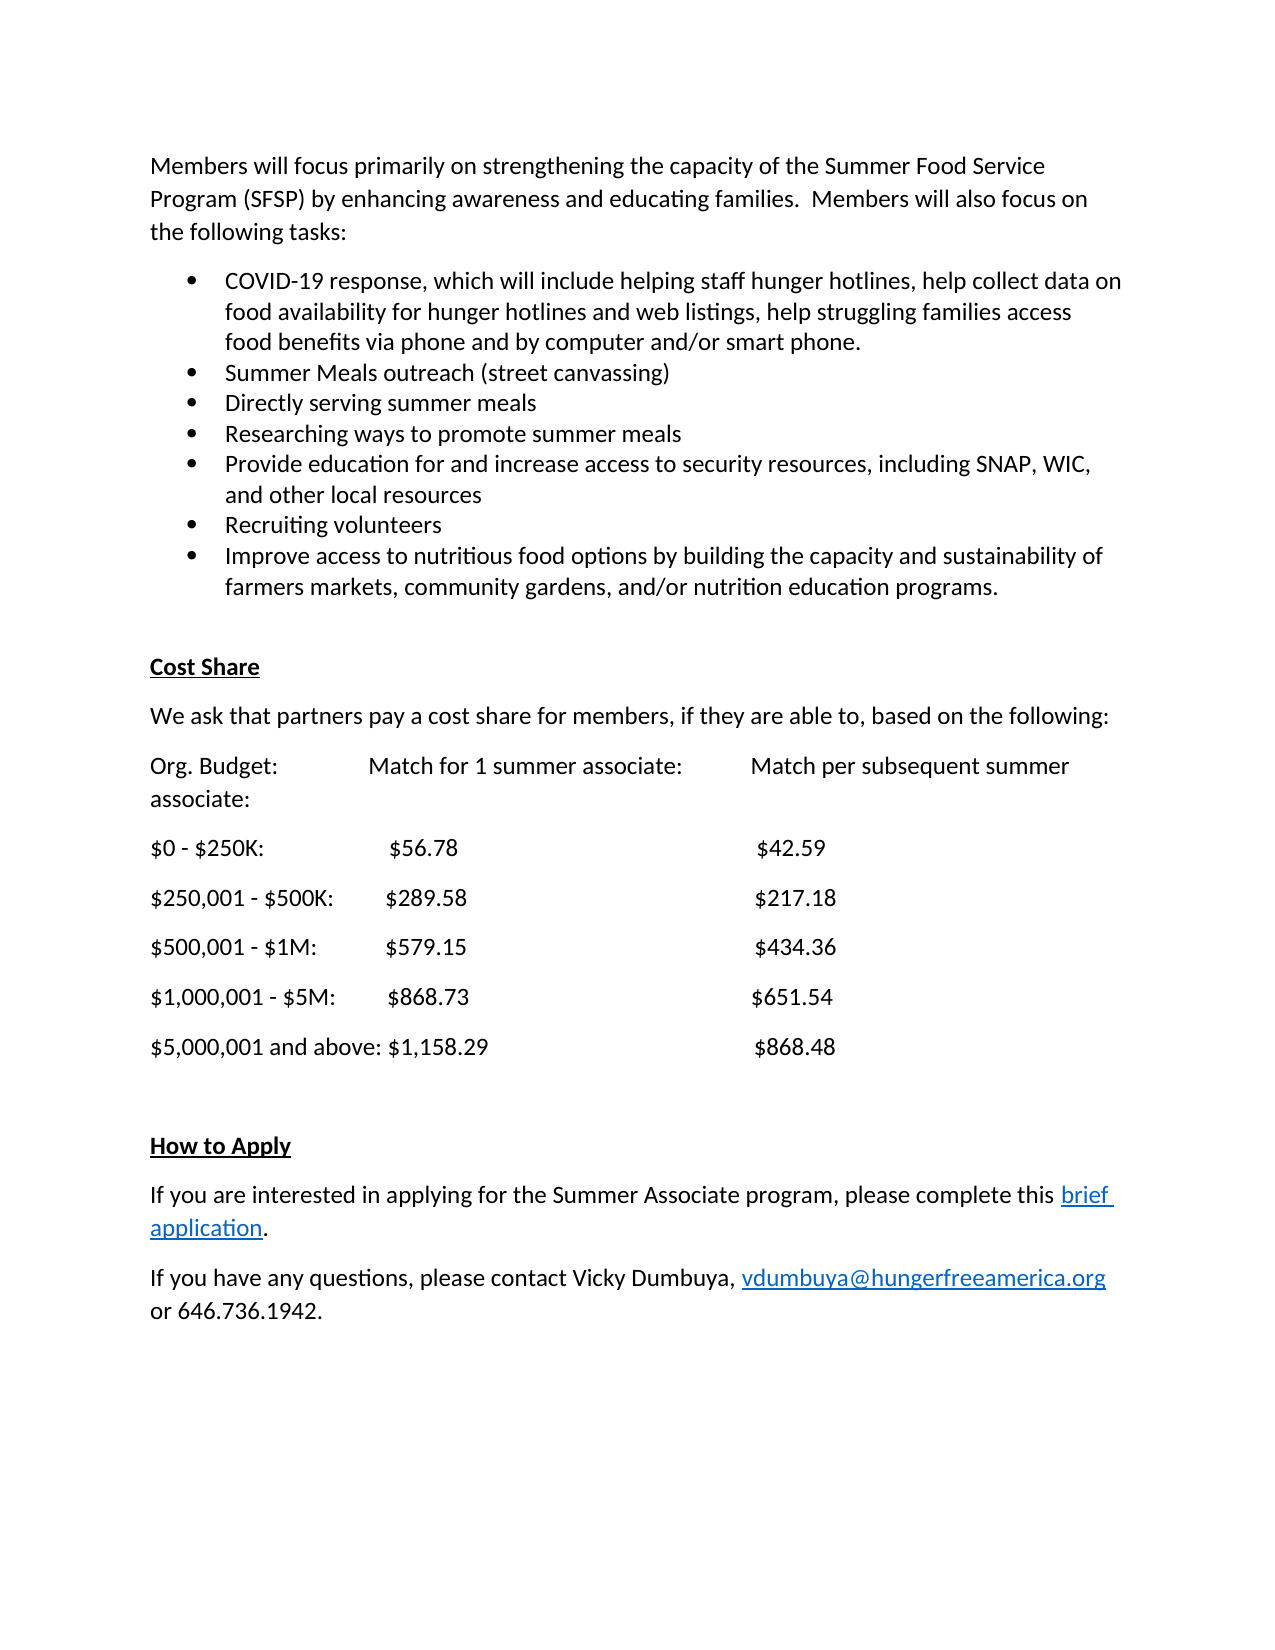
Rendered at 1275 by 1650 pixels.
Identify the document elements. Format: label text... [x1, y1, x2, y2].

list COVID-19 response, which will include helping staff hunger hotlines, help collect data on food availability for hunger hotlines and web listings, help struggling families access food benefits via phone and by computer and/or smart phone. [187, 265, 1125, 357]
text If you are interested in applying for the Summer Associate program, please complete this brief application. [150, 1179, 1125, 1243]
text We ask that partners pay a cost share for members, if they are able to, based on the following: [150, 700, 1125, 731]
list Provide education for and increase access to security resources, including SNAP, WIC, and other local resources [187, 448, 1125, 509]
list Summer Meals outreach (street canvassing) [187, 357, 1125, 387]
text If you have any questions, please contact Vicky Dumbuya, vdumbuya@hungerfreeamerica.org or 646.736.1942. [150, 1262, 1125, 1325]
text $0 - $250K: $56.78 $42.59 [150, 832, 1125, 863]
list Directly serving summer meals [187, 387, 1125, 418]
list Recruiting volunteers [187, 509, 1125, 540]
list Improve access to nutritious food options by building the capacity and sustainability of farmers markets, community gardens, and/or nutrition education programs. [187, 540, 1125, 601]
text $250,001 - $500K: $289.58 $217.18 [150, 882, 1125, 912]
text $1,000,001 - $5M: $868.73 $651.54 [150, 981, 1125, 1012]
text How to Apply [150, 1130, 1125, 1160]
list Researching ways to promote summer meals [187, 418, 1125, 448]
text Org. Budget: Match for 1 summer associate: Match per subsequent summer associate: [150, 750, 1125, 813]
text $500,001 - $1M: $579.15 $434.36 [150, 932, 1125, 962]
text Cost Share [150, 651, 1125, 681]
text Members will focus primarily on strengthening the capacity of the Summer Food Service Program (SFSP) by enhancing awareness and educating families. Members will also focus on the following tasks: [150, 150, 1125, 246]
text $5,000,001 and above: $1,158.29 $868.48 [150, 1031, 1125, 1061]
